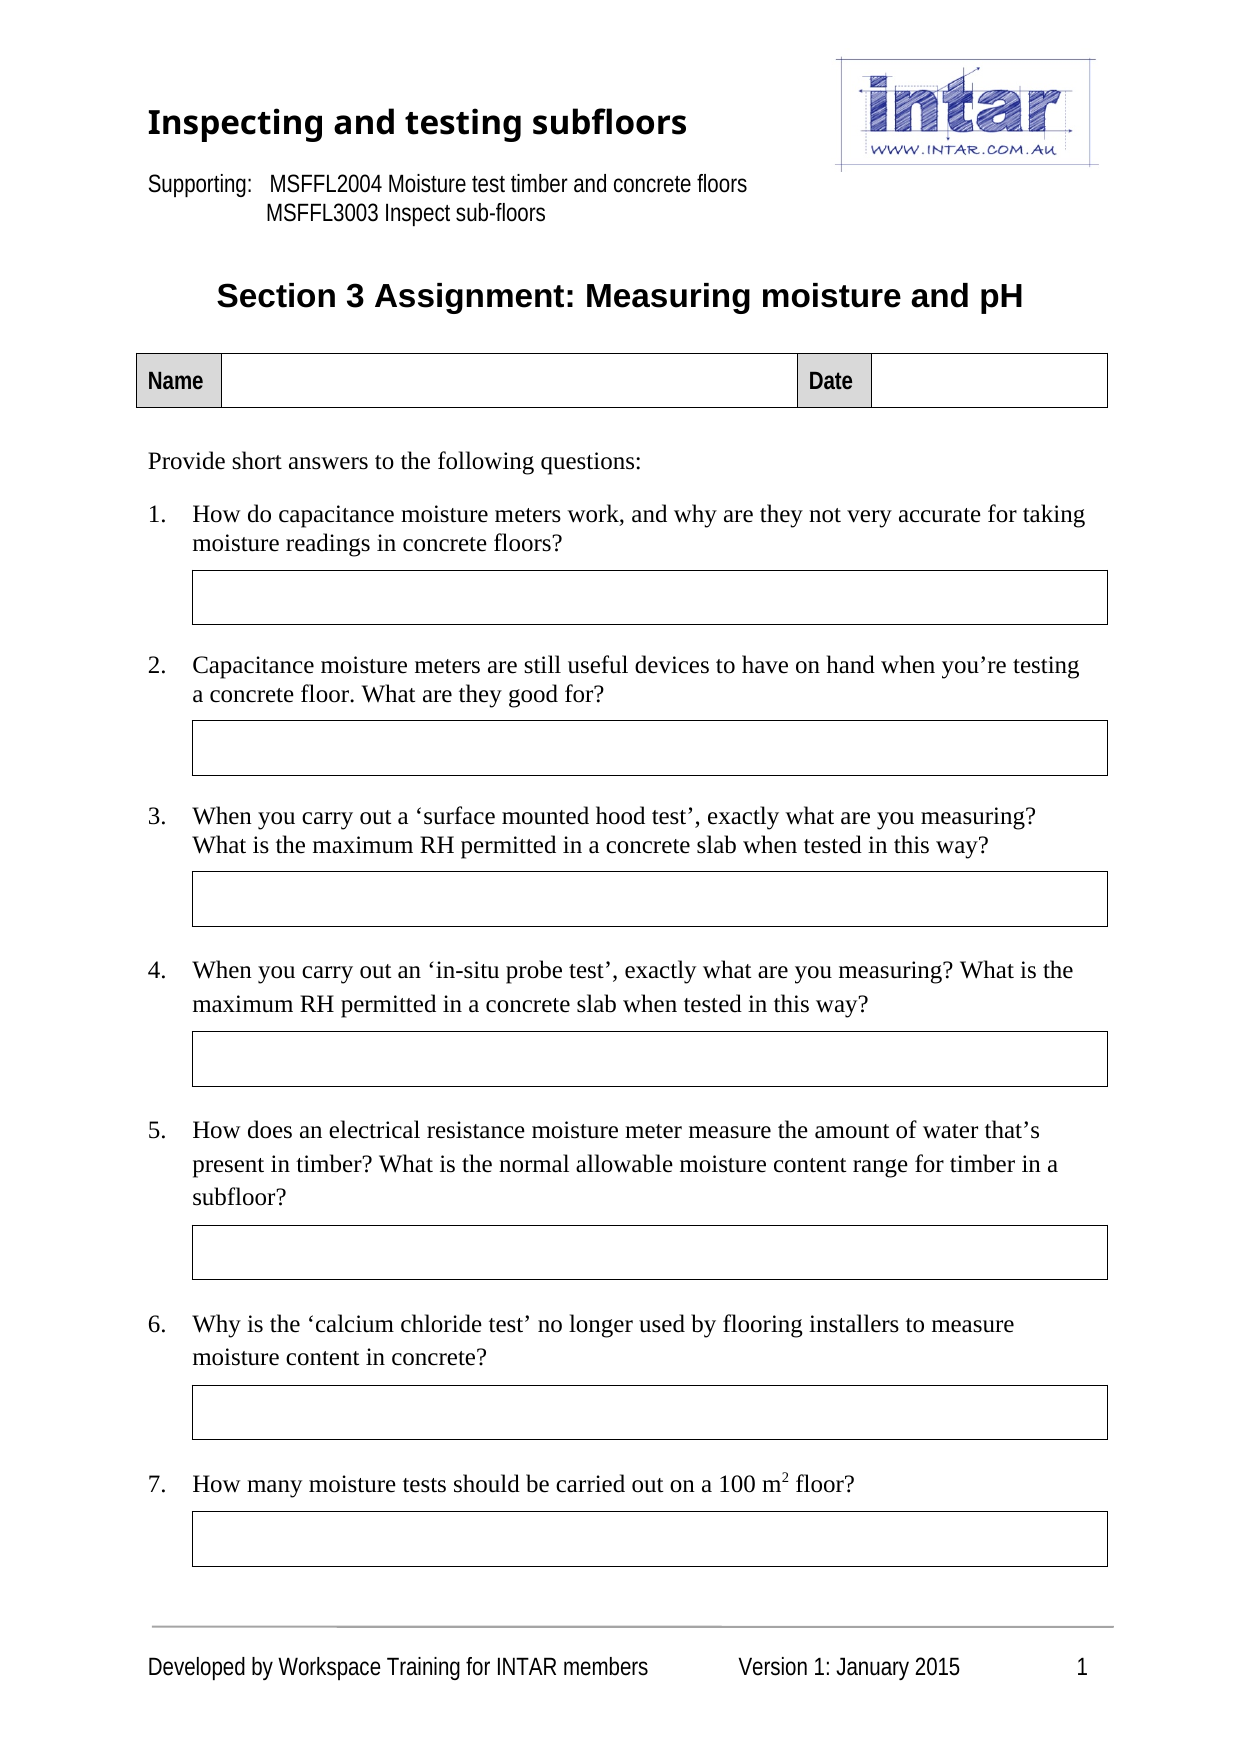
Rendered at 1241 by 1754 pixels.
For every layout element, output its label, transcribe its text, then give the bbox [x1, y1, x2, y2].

table_header Date [798, 354, 871, 407]
list How many moisture tests should be carried out on a 100 m2 floor? [148, 1465, 1092, 1499]
table_header Name [137, 354, 221, 407]
table_header [193, 1226, 1107, 1279]
list How do capacitance moisture meters work, and why are they not very accurate for taking moisture readings in concrete floors? [148, 499, 1092, 557]
text Provide short answers to the following questions: [148, 446, 1092, 474]
table_header [193, 571, 1107, 624]
list Why is the ‘calcium chloride test’ no longer used by flooring installers to measure moisture content in concrete? [148, 1305, 1092, 1372]
subtitle Section 3 Assignment: Measuring moisture and pH [148, 277, 1092, 315]
list How does an electrical resistance moisture meter measure the amount of water that’s present in timber? What is the normal allowable moisture content range for timber in a subfloor? [148, 1112, 1092, 1212]
table_header [222, 354, 797, 407]
table_header [193, 872, 1107, 926]
picture [830, 48, 1100, 171]
list When you carry out an ‘in-situ probe test’, exactly what are you measuring? What is the maximum RH permitted in a concrete slab when tested in this way? [148, 952, 1092, 1019]
list When you carry out a ‘surface mounted hood test’, exactly what are you measuring? What is the maximum RH permitted in a concrete slab when tested in this way? [148, 801, 1092, 859]
table_header [193, 1386, 1107, 1439]
table_header [193, 721, 1107, 775]
table_header [193, 1032, 1107, 1086]
table_header [193, 1512, 1107, 1566]
text Supporting: MSFFL2004 Moisture test timber and concrete floors MSFFL3003 Inspect sub-floors [148, 169, 1092, 227]
table_header [872, 354, 1107, 407]
list Capacitance moisture meters are still useful devices to have on hand when you’re testing a concrete floor. What are they good for? [148, 650, 1092, 708]
